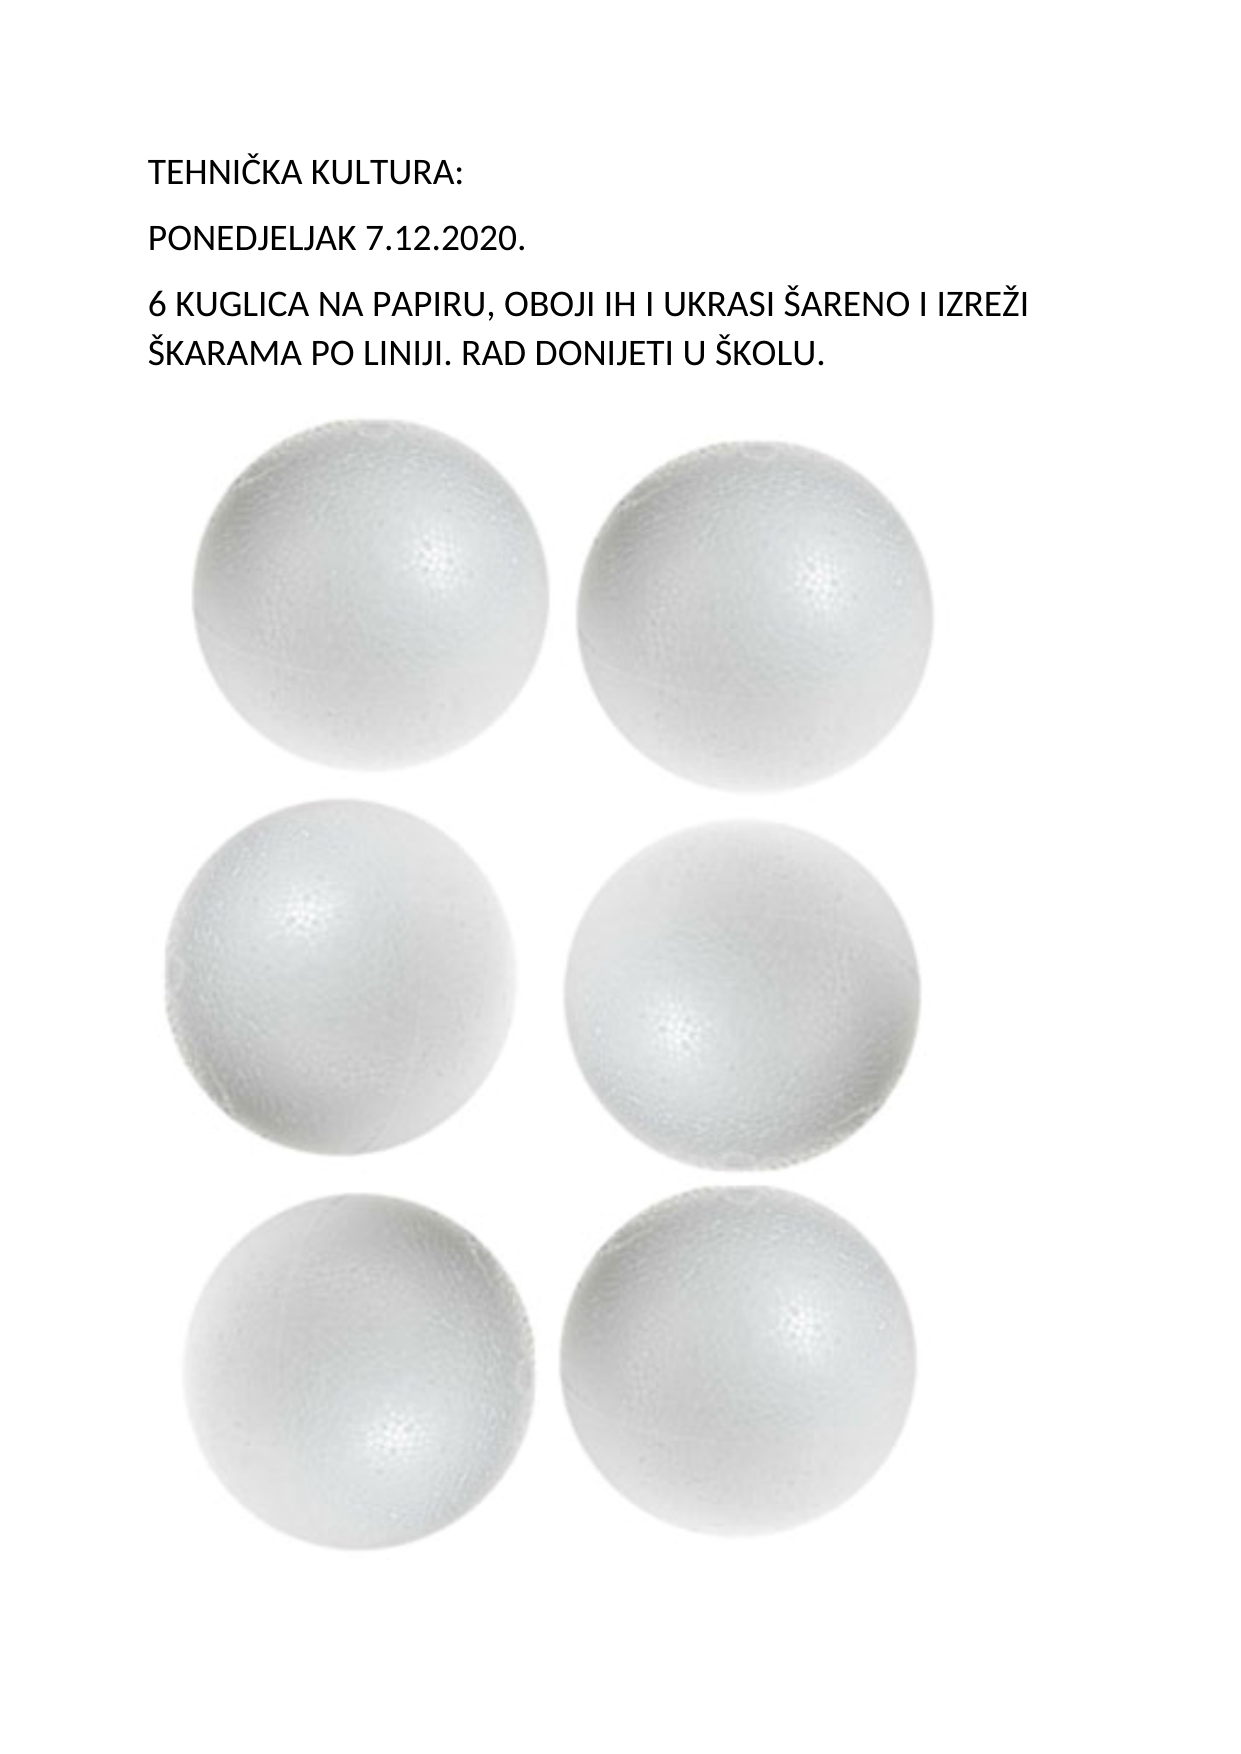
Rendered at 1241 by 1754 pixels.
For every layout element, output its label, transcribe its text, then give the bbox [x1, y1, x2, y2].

text 6 KUGLICA NA PAPIRU, OBOJI IH I UKRASI ŠARENO I IZREŽI ŠKARAMA PO LINIJI. RAD DONIJETI U ŠKOLU. [148, 280, 1093, 375]
picture [151, 397, 953, 1562]
text PONEDJELJAK 7.12.2020. [148, 214, 1093, 259]
text TEHNIČKA KULTURA: [148, 148, 1093, 193]
